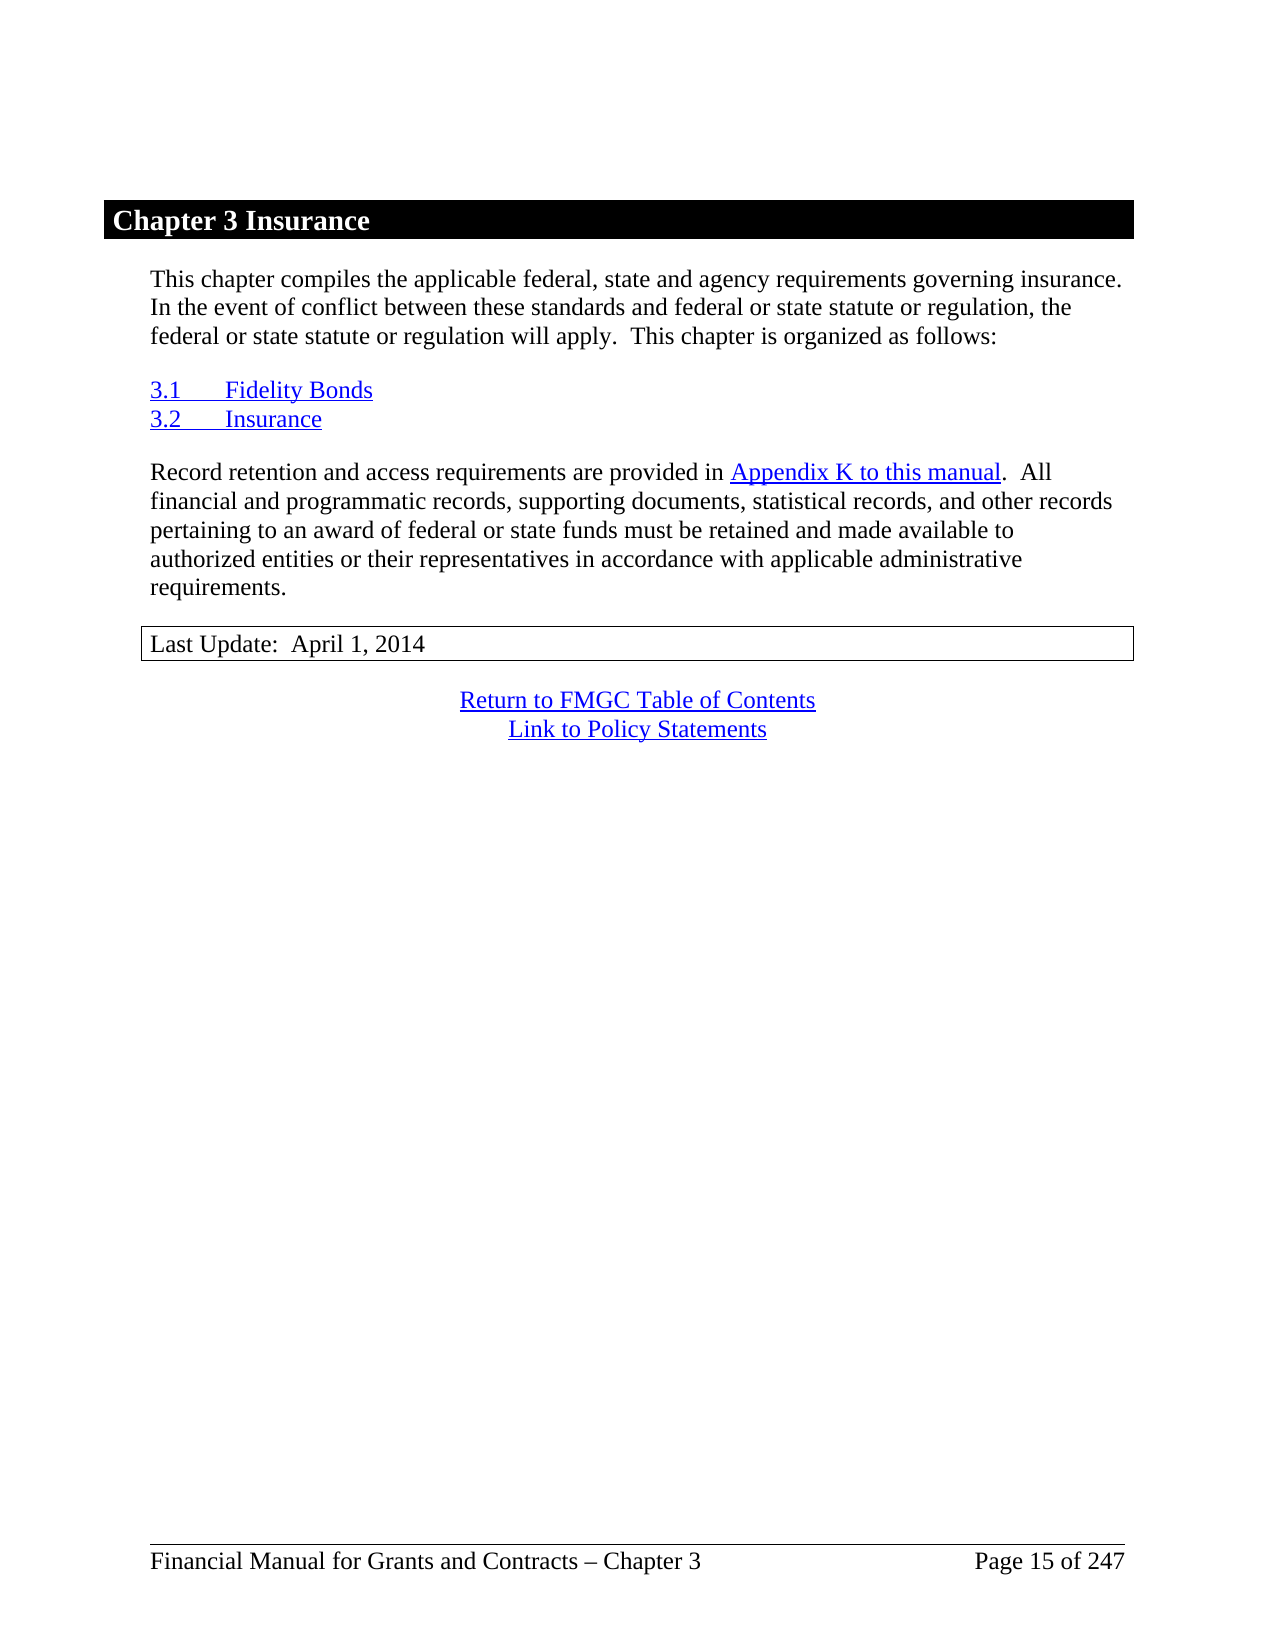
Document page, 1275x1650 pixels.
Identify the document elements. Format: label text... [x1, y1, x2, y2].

text 3.2 Insurance [150, 404, 1050, 432]
subtitle Chapter 3 Insurance [105, 201, 1133, 238]
text Record retention and access requirements are provided in Appendix K to this manual. All financial and programmatic records, supporting documents, statistical records, and other records pertaining to an award of federal or state funds must be retained and made available to authorized entities or their representatives in accordance with applicable administrative requirements. [150, 457, 1125, 601]
text Last Update: April 1, 2014 [142, 627, 1133, 660]
text Link to Policy Statements [150, 714, 1125, 743]
text This chapter compiles the applicable federal, state and agency requirements governing insurance. In the event of conflict between these standards and federal or state statute or regulation, the federal or state statute or regulation will apply. This chapter is organized as follows: [150, 264, 1125, 350]
text Return to FMGC Table of Contents [150, 685, 1125, 714]
text 3.1 Fidelity Bonds [150, 375, 1050, 404]
